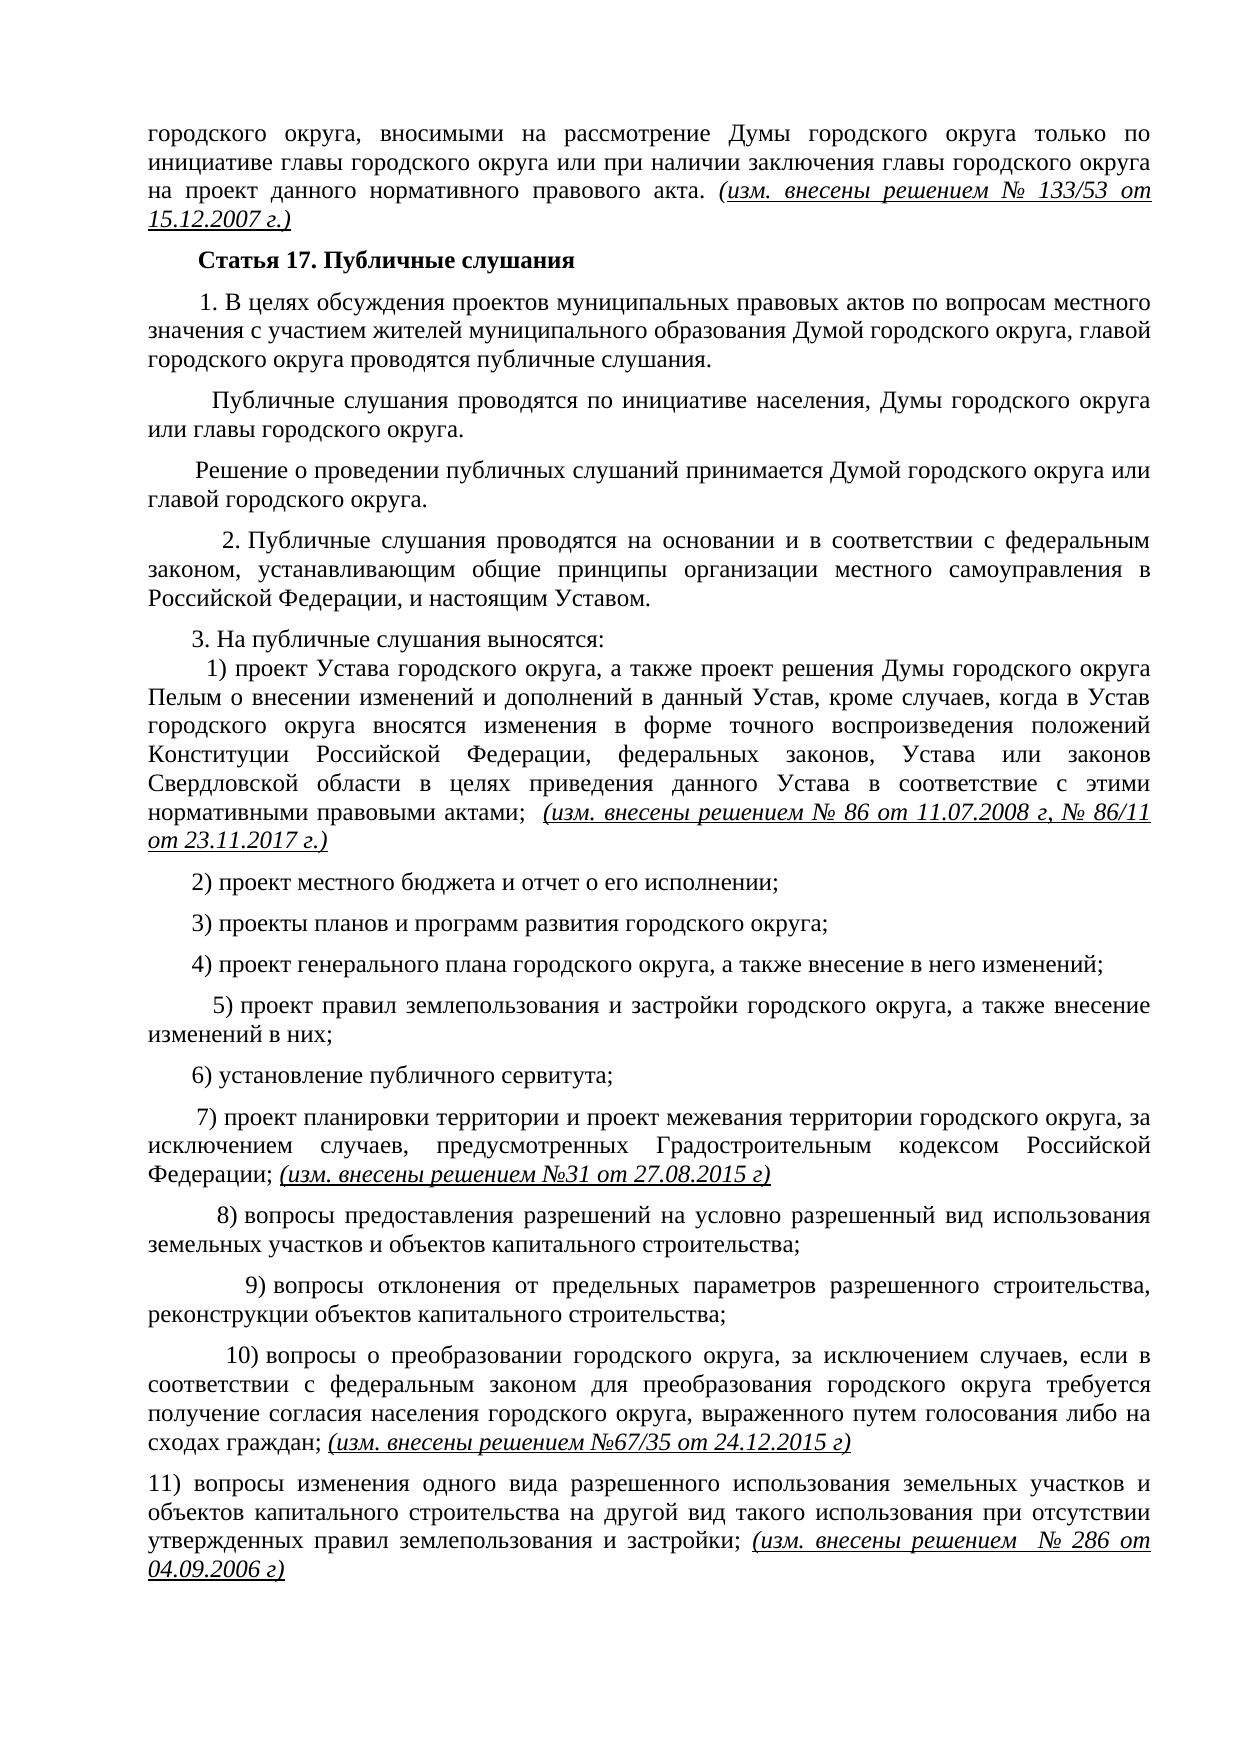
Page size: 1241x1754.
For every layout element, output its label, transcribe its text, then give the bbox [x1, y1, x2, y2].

text 1. В целях обсуждения проектов муниципальных правовых актов по вопросам местного значения с участием жителей муниципального образования Думой городского округа, главой городского округа проводятся публичные слушания. [148, 287, 1152, 373]
text 3) проекты планов и программ развития городского округа; [148, 908, 1152, 937]
text 7) проект планировки территории и проект межевания территории городского округа, за исключением случаев, предусмотренных Градостроительным кодексом Российской Федерации; (изм. внесены решением №31 от 27.08.2015 г) [148, 1102, 1152, 1188]
text 2) проект местного бюджета и отчет о его исполнении; [148, 867, 1152, 896]
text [148, 118, 1152, 233]
text 9) вопросы отклонения от предельных параметров разрешенного строительства, реконструкции объектов капитального строительства; [148, 1271, 1152, 1328]
text 8) вопросы предоставления разрешений на условно разрешенный вид использования земельных участков и объектов капитального строительства; [148, 1201, 1152, 1258]
text 1) проект Устава городского округа, а также проект решения Думы городского округа Пелым о внесении изменений и дополнений в данный Устав, кроме случаев, когда в Устав городского округа вносятся изменения в форме точного воспроизведения положений Конституции Российской Федерации, федеральных законов, Устава или законов Свердловской области в целях приведения данного Устава в соответствие с этими нормативными правовыми актами; (изм. внесены решением № 86 от 11.07.2008 г, № 86/11 от 23.11.2017 г.) [148, 653, 1152, 854]
text Статья 17. Публичные слушания [148, 246, 1152, 274]
text 11) вопросы изменения одного вида разрешенного использования земельных участков и объектов капитального строительства на другой вид такого использования при отсутствии утвержденных правил землепользования и застройки; (изм. внесены решением № 286 от 04.09.2006 г) [148, 1468, 1152, 1583]
text 6) установление публичного сервитута; [148, 1061, 1152, 1089]
text 3. На публичные слушания выносятся: [148, 624, 1152, 653]
text Публичные слушания проводятся по инициативе населения, Думы городского округа или главы городского округа. [148, 386, 1152, 443]
text 2. Публичные слушания проводятся на основании и в соответствии с федеральным законом, устанавливающим общие принципы организации местного самоуправления в Российской Федерации, и настоящим Уставом. [148, 526, 1152, 612]
text 10) вопросы о преобразовании городского округа, за исключением случаев, если в соответствии с федеральным законом для преобразования городского округа требуется получение согласия населения городского округа, выраженного путем голосования либо на сходах граждан; (изм. внесены решением №67/35 от 24.12.2015 г) [148, 1341, 1152, 1456]
text 4) проект генерального плана городского округа, а также внесение в него изменений; [148, 949, 1152, 978]
text Решение о проведении публичных слушаний принимается Думой городского округа или главой городского округа. [148, 456, 1152, 513]
text 5) проект правил землепользования и застройки городского округа, а также внесение изменений в них; [148, 991, 1152, 1048]
